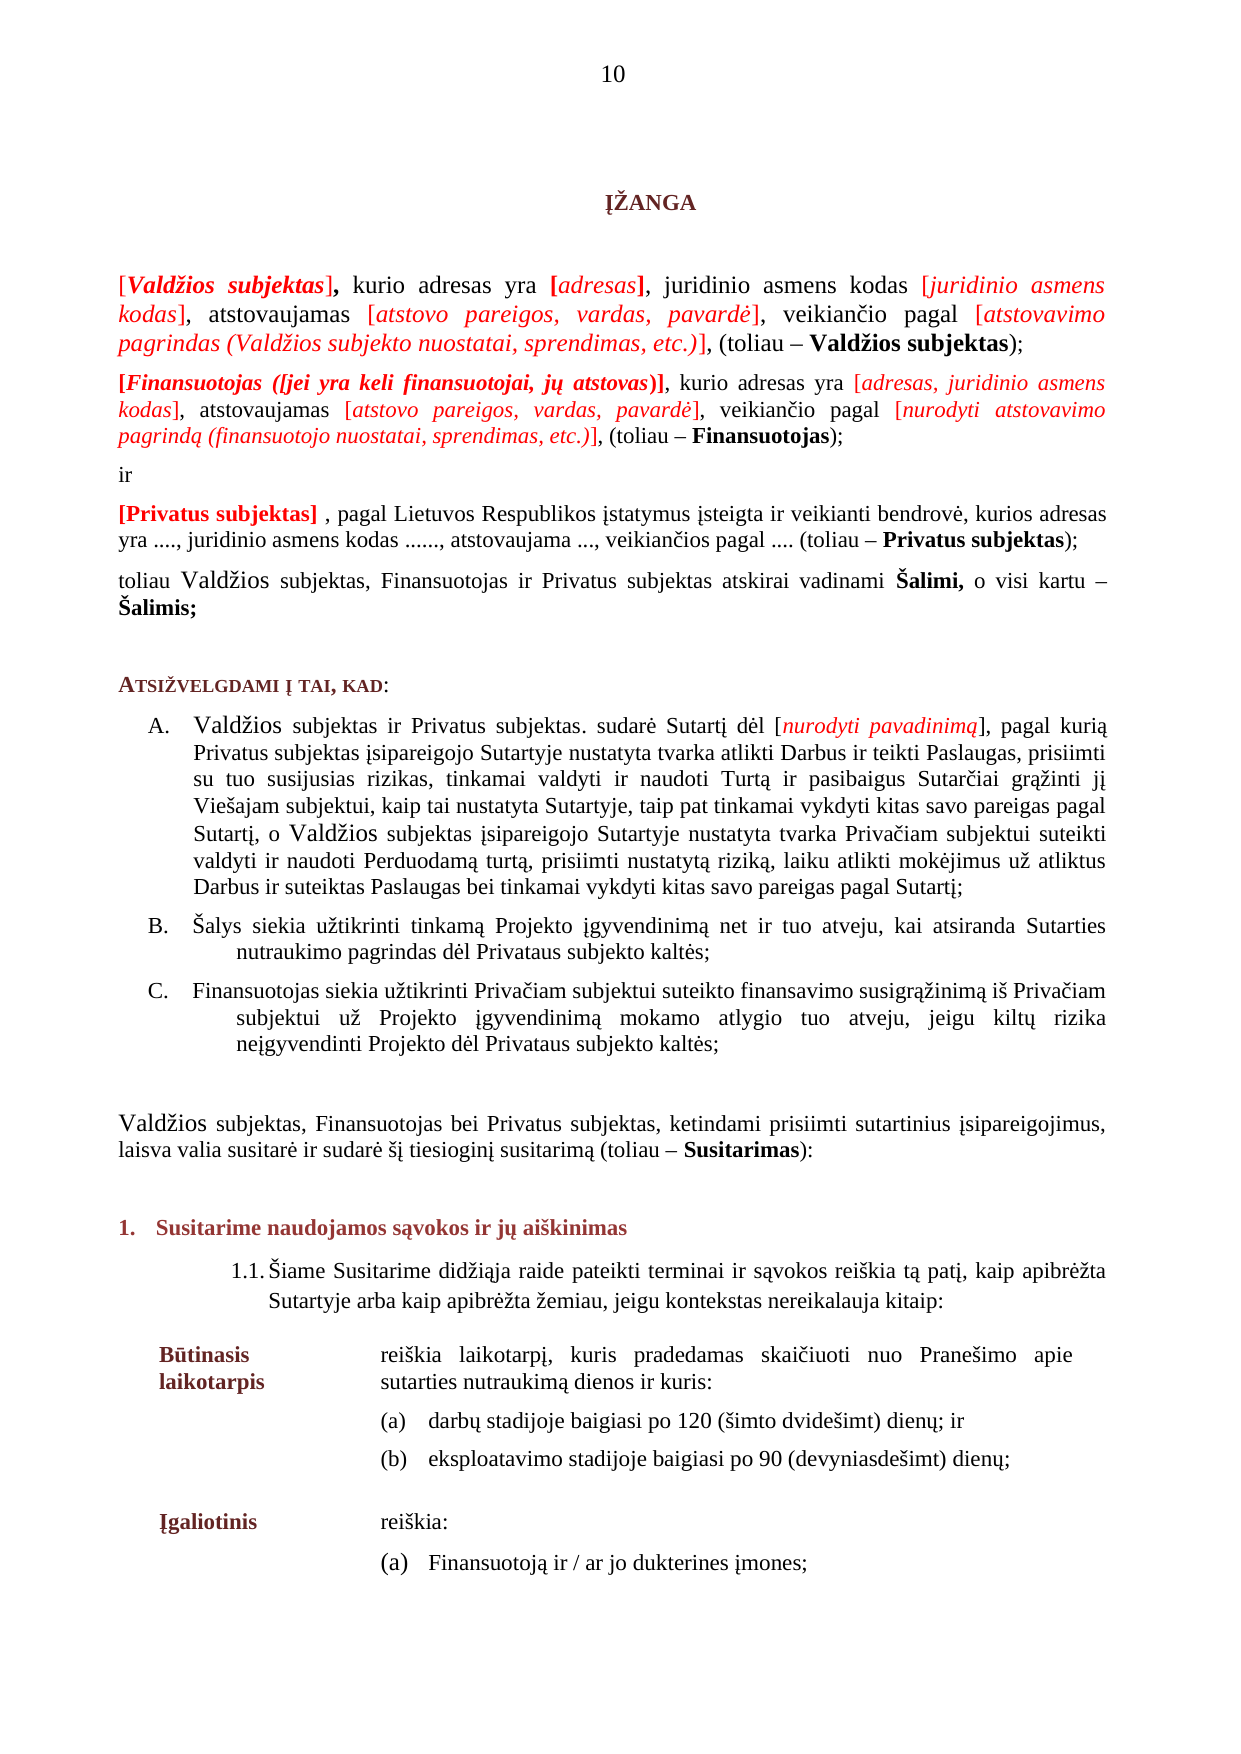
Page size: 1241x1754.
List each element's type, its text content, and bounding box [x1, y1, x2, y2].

list Šalys siekia užtikrinti tinkamą Projekto įgyvendinimą net ir tuo atveju, kai atsiranda Sutarties nutraukimo pagrindas dėl Privataus subjekto kaltės; [148, 912, 1107, 965]
text [Privatus subjektas] , pagal Lietuvos Respublikos įstatymus įsteigta ir veikianti bendrovė, kurios adresas yra ...., juridinio asmens kodas ......, atstovaujama ..., veikiančios pagal .... (toliau – Privatus subjektas); [118, 500, 1107, 552]
list Valdžios subjektas ir Privatus subjektas. sudarė Sutartį dėl [nurodyti pavadinimą], pagal kurią Privatus subjektas įsipareigojo Sutartyje nustatyta tvarka atlikti Darbus ir teikti Paslaugas, prisiimti su tuo susijusias rizikas, tinkamai valdyti ir naudoti Turtą ir pasibaigus Sutarčiai grąžinti jį Viešajam subjektui, kaip tai nustatyta Sutartyje, taip pat tinkamai vykdyti kitas savo pareigas pagal Sutartį, o Valdžios subjektas įsipareigojo Sutartyje nustatyta tvarka Privačiam subjektui suteikti valdyti ir naudoti Perduodamą turtą, prisiimti nustatytą riziką, laiku atlikti mokėjimus už atliktus Darbus ir suteiktas Paslaugas bei tinkamai vykdyti kitas savo pareigas pagal Sutartį; [148, 710, 1107, 899]
table_header reiškia laikotarpį, kuris pradedamas skaičiuoti nuo Pranešimo apie sutarties nutraukimą dienos ir kuris: darbų stadijoje baigiasi po 120 (šimto dvidešimt) dienų; ir eksploatavimo stadijoje baigiasi po 90 (devyniasdešimt) dienų; [342, 1330, 1085, 1496]
text [Valdžios subjektas], kurio adresas yra [adresas], juridinio asmens kodas [juridinio asmens kodas], atstovaujamas [atstovo pareigos, vardas, pavardė], veikiančio pagal [atstovavimo pagrindas (Valdžios subjekto nuostatai, sprendimas, etc.)], (toliau – Valdžios subjektas); [118, 271, 1107, 357]
text ir [118, 461, 1107, 487]
text toliau Valdžios subjektas, Finansuotojas ir Privatus subjektas atskirai vadinami Šalimi, o visi kartu – Šalimis; [118, 565, 1107, 620]
list Finansuotojas siekia užtikrinti Privačiam subjektui suteikto finansavimo susigrąžinimą iš Privačiam subjektui už Projekto įgyvendinimą mokamo atlygio tuo atveju, jeigu kiltų rizika neįgyvendinti Projekto dėl Privataus subjekto kaltės; [148, 977, 1107, 1056]
table_header Būtinasis laikotarpis [118, 1330, 342, 1496]
table_cell Įgaliotinis [118, 1496, 342, 1600]
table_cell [342, 1496, 1085, 1600]
subtitle ĮŽANGA [193, 189, 1107, 215]
text [Finansuotojas ([jei yra keli finansuotojai, jų atstovas)], kurio adresas yra [adresas, juridinio asmens kodas], atstovaujamas [atstovo pareigos, vardas, pavardė], veikiančio pagal [nurodyti atstovavimo pagrindą (finansuotojo nuostatai, sprendimas, etc.)], (toliau – Finansuotojas); [118, 369, 1107, 448]
text Atsižvelgdami į tai, kad: [118, 671, 1107, 698]
list Šiame Susitarime didžiąja raide pateikti terminai ir sąvokos reiškia tą patį, kaip apibrėžta Sutartyje arba kaip apibrėžta žemiau, jeigu kontekstas nereikalauja kitaip: [231, 1257, 1107, 1313]
subtitle Susitarime naudojamos sąvokos ir jų aiškinimas [118, 1214, 1107, 1240]
text Valdžios subjektas, Finansuotojas bei Privatus subjektas, ketindami prisiimti sutartinius įsipareigojimus, laisva valia susitarė ir sudarė šį tiesioginį susitarimą (toliau – Susitarimas): [118, 1108, 1107, 1163]
